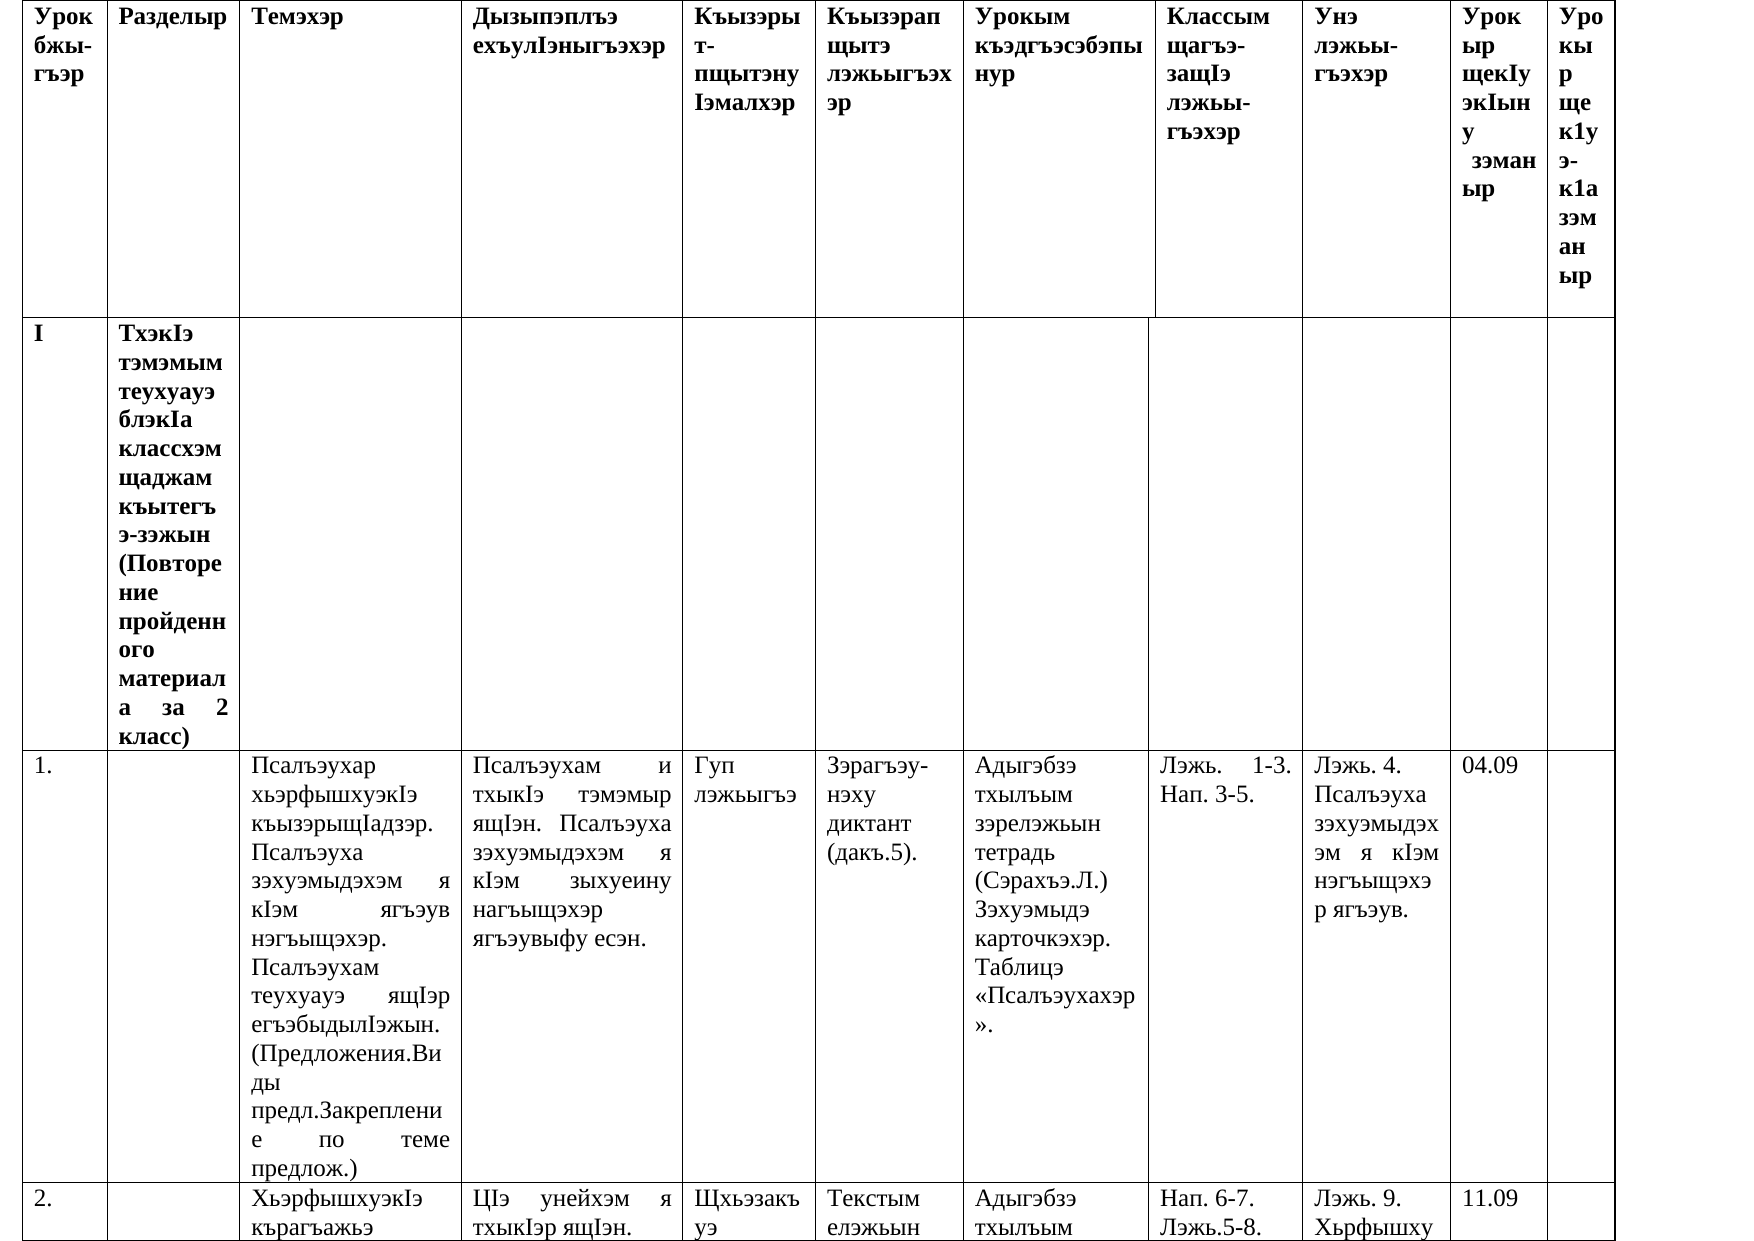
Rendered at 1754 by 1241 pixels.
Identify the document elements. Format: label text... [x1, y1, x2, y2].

table_cell 2. [23, 1183, 107, 1240]
table_cell Гуп лэжьыгъэ [683, 751, 815, 1182]
table_cell [1149, 318, 1302, 749]
table_cell Текстым елэжьын [816, 1183, 963, 1240]
table_header Урокыр щек1уэ-к1а зэманыр [1548, 1, 1614, 317]
table_cell Лэжь. 9. Хьрфышхуэк1э къригъажьэ псалъэхр зы екъуак1э щ1этхъэн. [1303, 1183, 1450, 1240]
table_cell Псалъэухам и тхыкIэ тэмэмыр ящIэн. Псалъэуха зэхуэмыдэхэм я кIэм зыхуеину нагъыщэхэр ягъэувыфу есэн. [462, 751, 682, 1182]
table_cell [1548, 318, 1614, 749]
table_cell ЦIэ унейхэм я тхыкIэр ящIэн. [462, 1183, 682, 1240]
table_cell [1451, 318, 1547, 749]
table_cell [462, 318, 682, 749]
table_cell [816, 318, 963, 749]
table_cell Адыгэбзэ тхылъым зэрелэжьын тетрадь (Сэрахъэ.Л.) Зэхуэмыдэ карточкэхэр. Таблицэ «Псалъэухахэр». [964, 751, 1148, 1182]
table_cell Зэрагъэу-нэху диктант (дакъ.5). [816, 751, 963, 1182]
table_cell 04.09 [1451, 751, 1547, 1182]
table_header Къызэрыт-пщытэну Iэмалхэр [683, 1, 815, 317]
table_cell [108, 1183, 239, 1240]
table_cell [964, 318, 1148, 749]
table_cell Нап. 6-7. Лэжь.5-8. [1149, 1183, 1302, 1240]
table_cell 1. [23, 751, 107, 1182]
table_header Разделыр [108, 1, 239, 317]
table_cell Псалъэухар хьэрфышхуэкIэ къызэрыщIадзэр. Псалъэуха зэхуэмыдэхэм я кIэм ягъэув нэгъыщэхэр. Псалъэухам теухуауэ ящIэр егъэбыдылIэжын. (Предложения.Виды предл.Закрепление по теме предлож.) [240, 751, 461, 1182]
table_cell I [23, 318, 107, 749]
table_header Унэ лэжьы-гъэхэр [1303, 1, 1450, 317]
table_header Урокыр щекIуэкIыну зэманыр [1451, 1, 1547, 317]
table_cell [1548, 1183, 1614, 1240]
table_header Темэхэр [240, 1, 461, 317]
table_cell Лэжь. 4. Псалъэуха зэхуэмыдэхэм я кIэм нэгъыщэхэр ягъэув. [1303, 751, 1450, 1182]
table_cell Щхьэзакъуэ лэжьыгъэ [683, 1183, 815, 1240]
table_cell ХьэрфышхуэкIэ кърагъажьэ псалъэхэр. (Собственные имена.) [240, 1183, 461, 1240]
table_header Классым щагъэ-защIэ лэжьы-гъэхэр [1156, 1, 1302, 317]
table_header Урокым къэдгъэсэбэпынур [964, 1, 1155, 317]
table_cell [1303, 318, 1450, 749]
table_cell Адыгэбзэ тхылъым зэрелэжьын (Сэрахъэ.Л.) тетрадь. Карточкэхэр [964, 1183, 1148, 1240]
table_header Дызыпэплъэ ехъулIэныгъэхэр [462, 1, 682, 317]
table_cell ТхэкIэ тэмэмым теухуауэ блэкIа классхэм щаджам къытегъэ-зэжын (Повторение пройденного материала за 2 класс) [108, 318, 239, 749]
table_header Къызэрапщытэ лэжьыгъэхэр [816, 1, 963, 317]
table_header Урок бжы-гъэр [23, 1, 107, 317]
table_cell [683, 318, 815, 749]
table_cell Лэжь. 1-3. Нап. 3-5. [1149, 751, 1302, 1182]
table_cell [1548, 751, 1614, 1182]
table_cell [240, 318, 461, 749]
table_cell 11.09 [1451, 1183, 1547, 1240]
table_cell [108, 751, 239, 1182]
